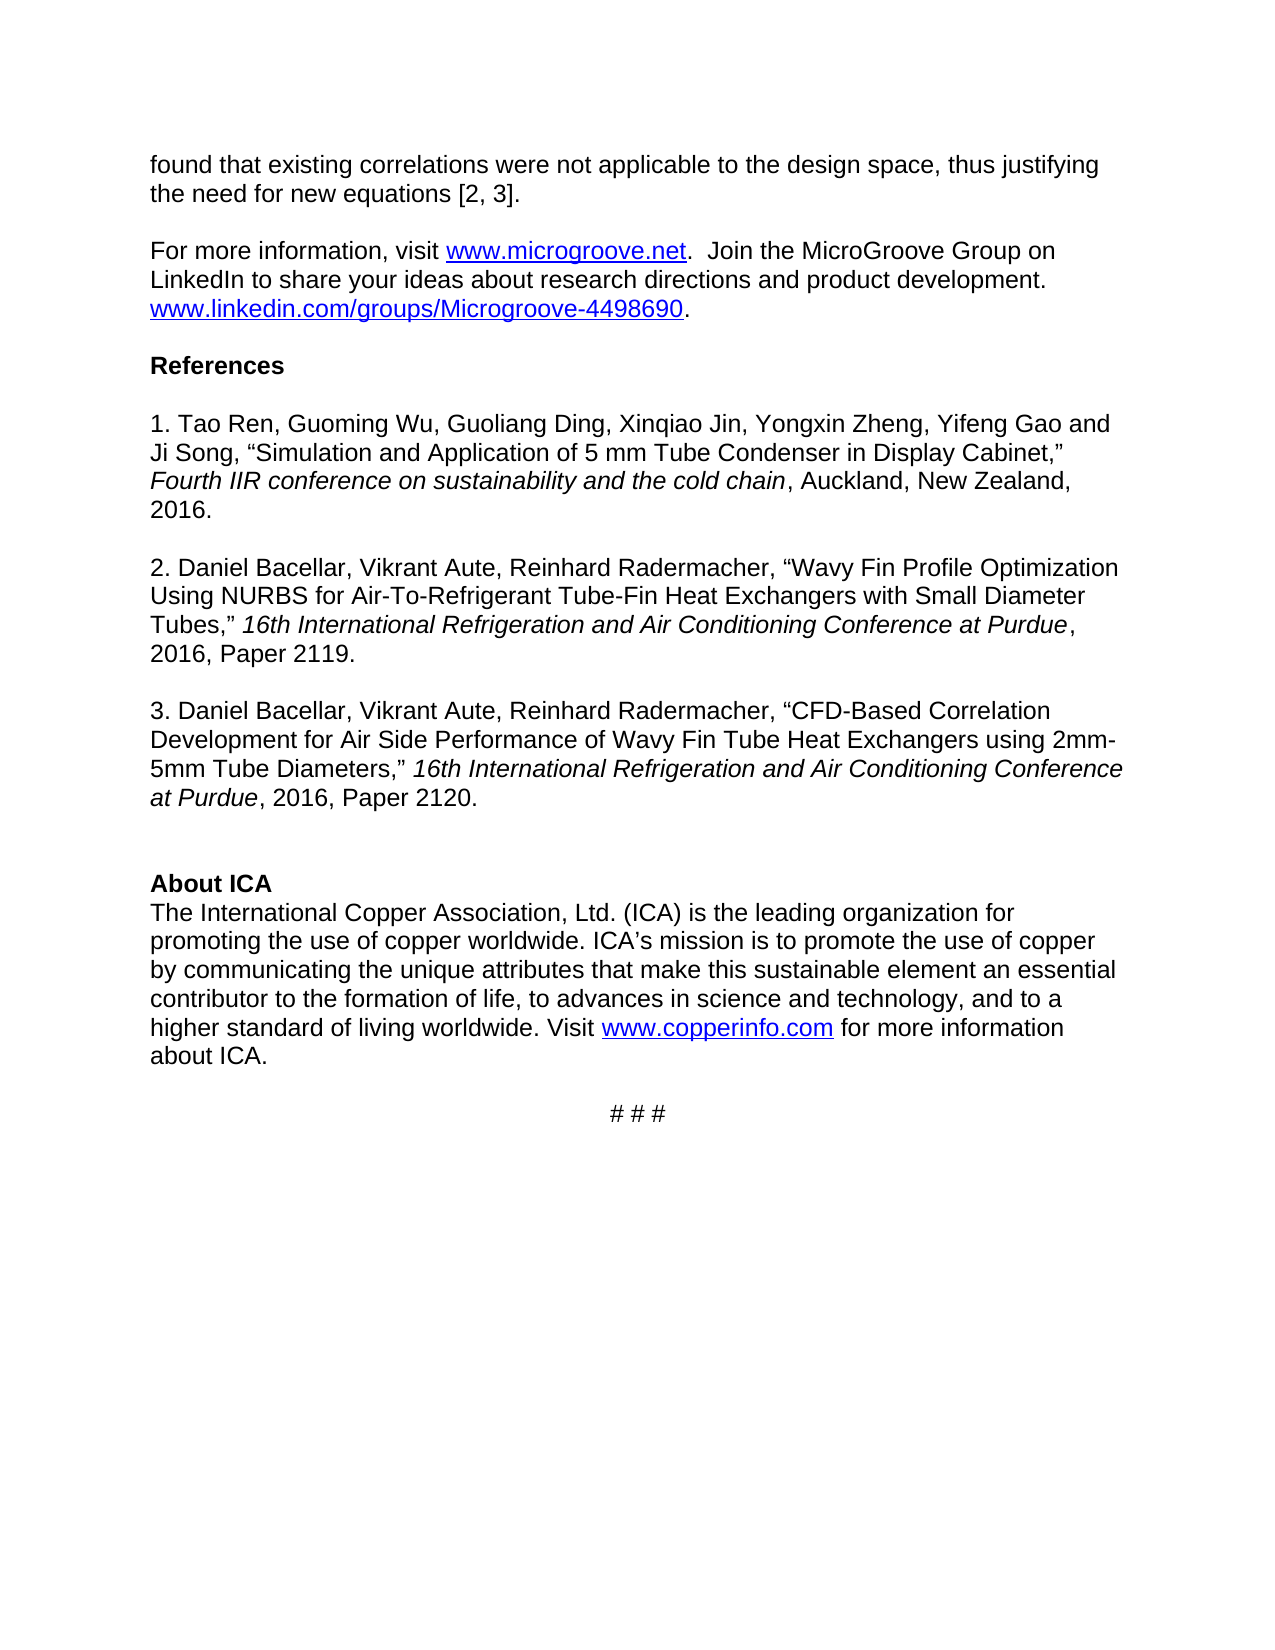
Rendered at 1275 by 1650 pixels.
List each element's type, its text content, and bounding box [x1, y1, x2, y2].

text 2. Daniel Bacellar, Vikrant Aute, Reinhard Radermacher, “Wavy Fin Profile Optimization Using NURBS for Air-To-Refrigerant Tube-Fin Heat Exchangers with Small Diameter Tubes,” 16th International Refrigeration and Air Conditioning Conference at Purdue, 2016, Paper 2119. [150, 552, 1125, 667]
text For more information, visit www.microgroove.net. Join the MicroGroove Group on LinkedIn to share your ideas about research directions and product development. www.linkedin.com/groups/Microgroove-4498690. [150, 236, 1125, 322]
text 3. Daniel Bacellar, Vikrant Aute, Reinhard Radermacher, “CFD-Based Correlation Development for Air Side Performance of Wavy Fin Tube Heat Exchangers using 2mm-5mm Tube Diameters,” 16th International Refrigeration and Air Conditioning Conference at Purdue, 2016, Paper 2120. [150, 696, 1125, 811]
text The International Copper Association, Ltd. (ICA) is the leading organization for promoting the use of copper worldwide. ICA’s mission is to promote the use of copper by communicating the unique attributes that make this sustainable element an essential contributor to the formation of life, to advances in science and technology, and to a higher standard of living worldwide. Visit www.copperinfo.com for more information about ICA. [150, 897, 1125, 1070]
text 1. Tao Ren, Guoming Wu, Guoliang Ding, Xinqiao Jin, Yongxin Zheng, Yifeng Gao and Ji Song, “Simulation and Application of 5 mm Tube Condenser in Display Cabinet,” Fourth IIR conference on sustainability and the cold chain, Auckland, New Zealand, 2016. [150, 409, 1125, 524]
text References [150, 351, 1125, 380]
text About ICA [150, 869, 1125, 897]
text # # # [150, 1099, 1125, 1127]
